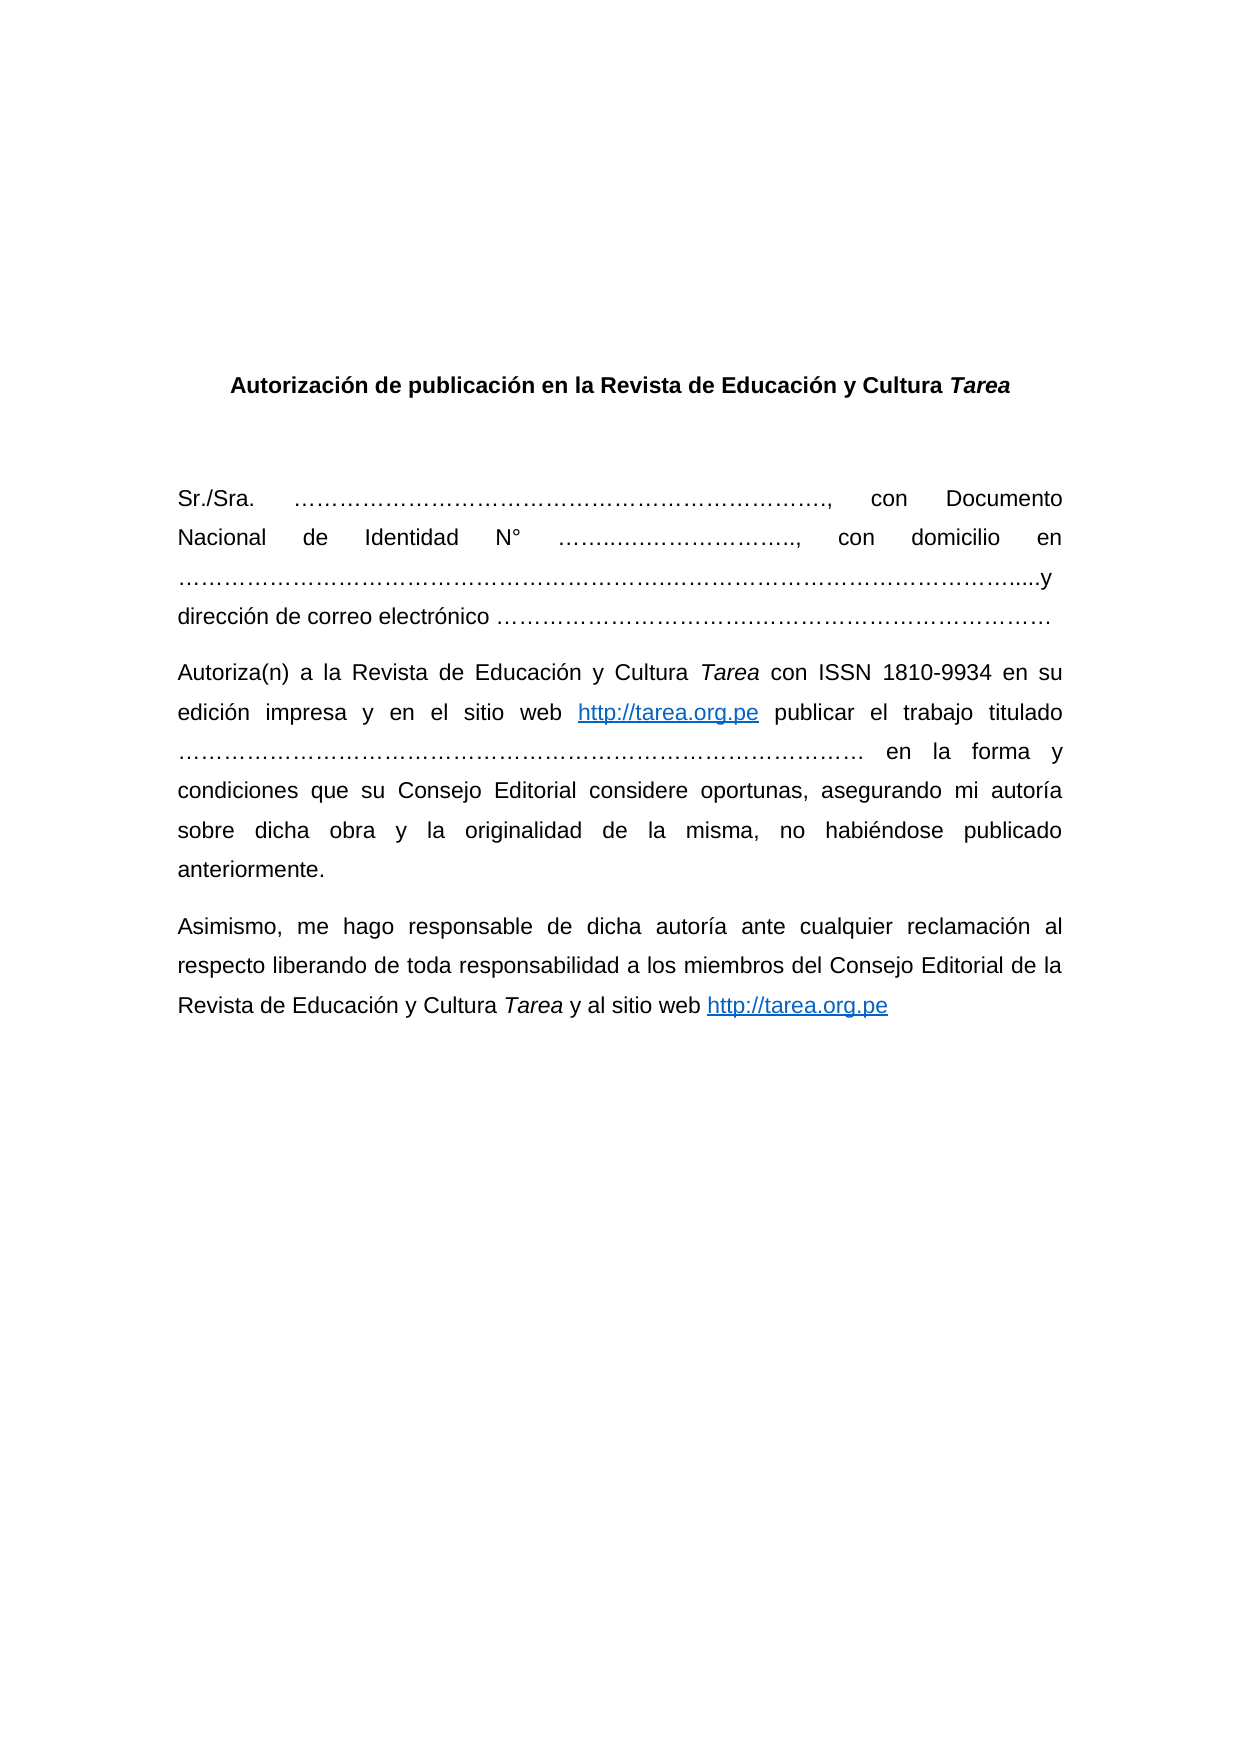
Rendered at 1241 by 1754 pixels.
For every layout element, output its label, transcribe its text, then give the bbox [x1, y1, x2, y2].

text Autorización de publicación en la Revista de Educación y Cultura Tarea [177, 372, 1063, 398]
text Asimismo, me hago responsable de dicha autoría ante cualquier reclamación al respecto liberando de toda responsabilidad a los miembros del Consejo Editorial de la Revista de Educación y Cultura Tarea y al sitio web http://tarea.org.pe [177, 913, 1063, 1018]
text Sr./Sra. ……………………………………………………………., con Documento Nacional de Identidad N° ……..….……………….., con domicilio en ……………………………………………………….……………………………………….....y dirección de correo electrónico …………………………….………………………………… [177, 484, 1063, 629]
text Autoriza(n) a la Revista de Educación y Cultura Tarea con ISSN 1810-9934 en su edición impresa y en el sitio web http://tarea.org.pe publicar el trabajo titulado ……………………………………………………………………………… en la forma y condiciones que su Consejo Editorial considere oportunas, asegurando mi autoría sobre dicha obra y la originalidad de la misma, no habiéndose publicado anteriormente. [177, 659, 1063, 883]
